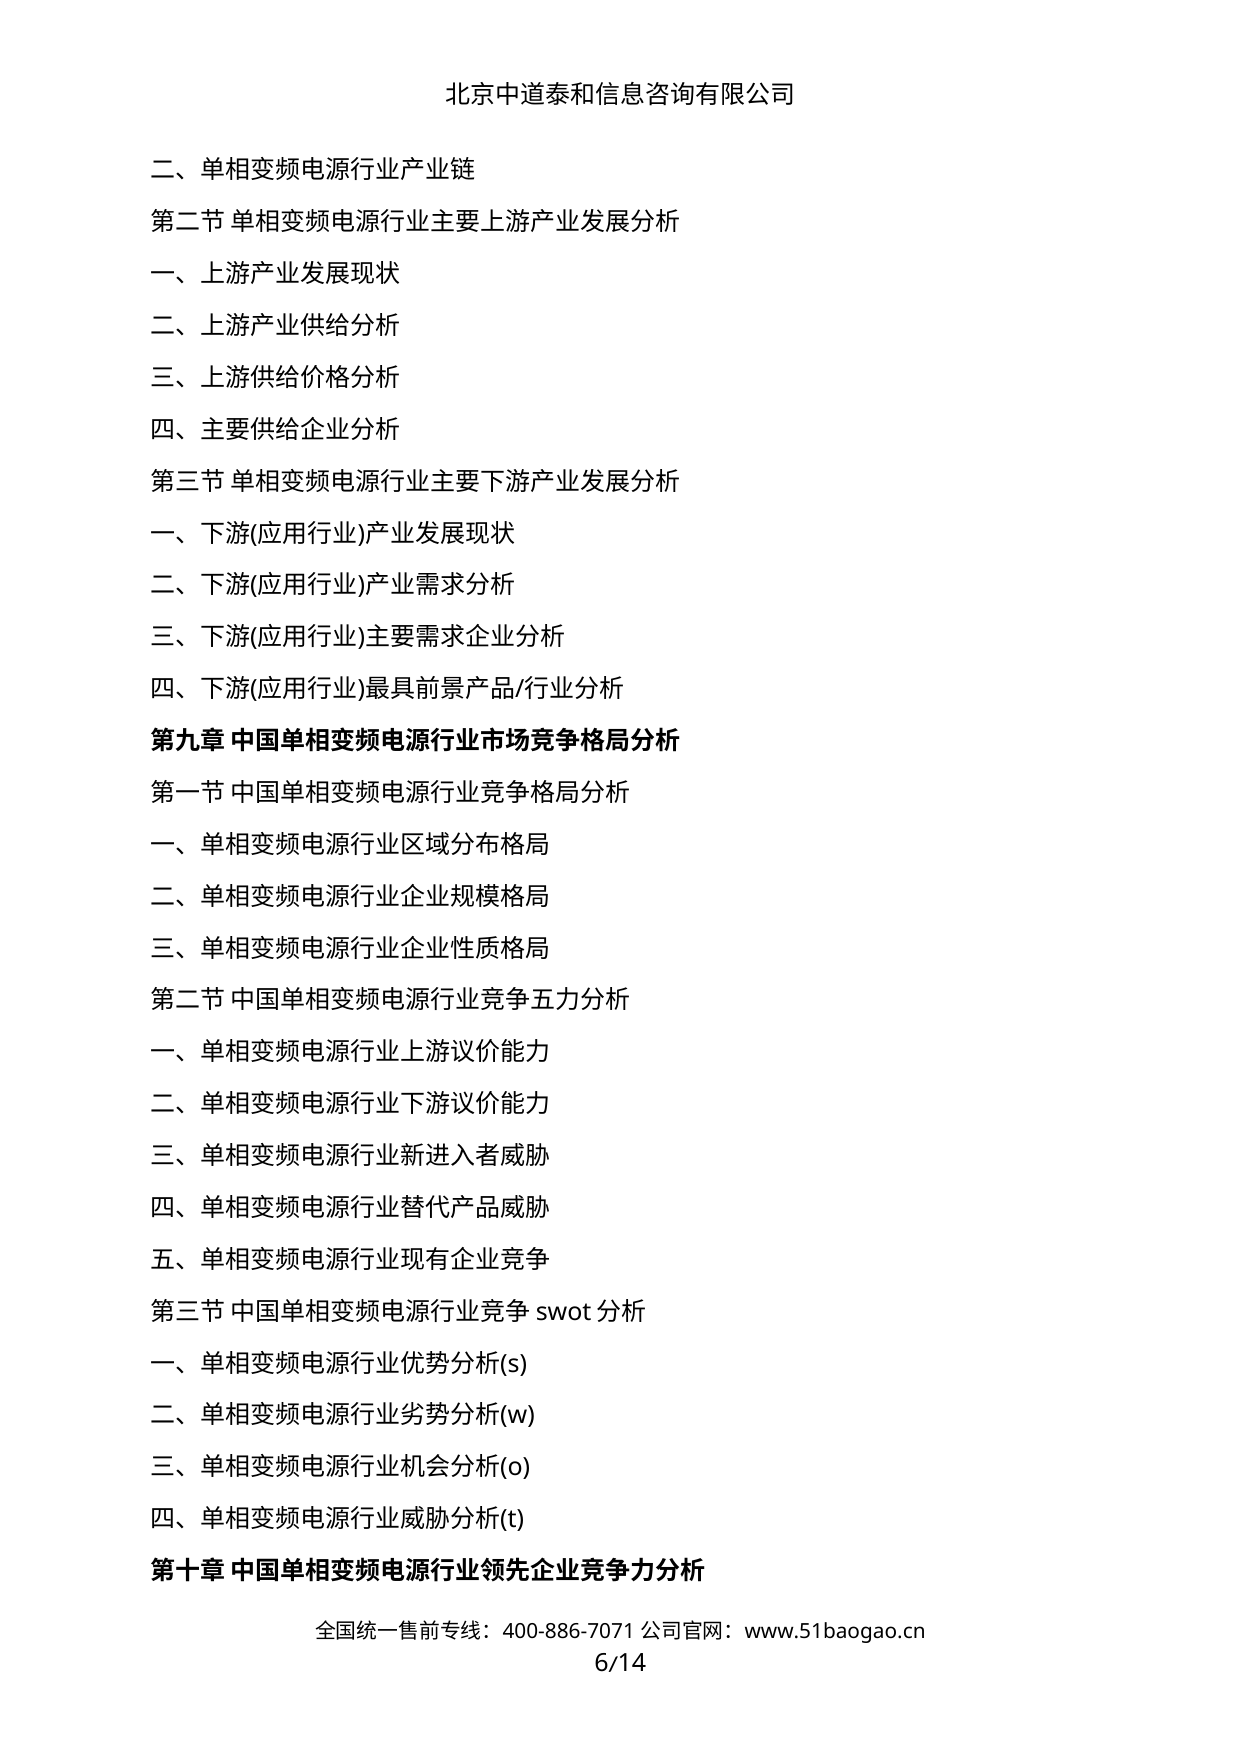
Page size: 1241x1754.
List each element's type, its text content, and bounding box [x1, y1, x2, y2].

text 四、主要供给企业分析 [150, 409, 1090, 446]
text 第十章 中国单相变频电源行业领先企业竞争力分析 [150, 1551, 1090, 1587]
text 四、下游(应用行业)最具前景产品/行业分析 [150, 669, 1090, 705]
text 二、上游产业供给分析 [150, 306, 1090, 342]
text 第三节 中国单相变频电源行业竞争swot分析 [150, 1291, 1090, 1327]
text 二、单相变频电源行业劣势分析(w) [150, 1395, 1090, 1431]
text 四、单相变频电源行业威胁分析(t) [150, 1499, 1090, 1535]
text 第三节 单相变频电源行业主要下游产业发展分析 [150, 461, 1090, 497]
text 四、单相变频电源行业替代产品威胁 [150, 1187, 1090, 1224]
text 一、下游(应用行业)产业发展现状 [150, 513, 1090, 549]
text 第二节 单相变频电源行业主要上游产业发展分析 [150, 202, 1090, 238]
text 一、上游产业发展现状 [150, 254, 1090, 290]
text 二、下游(应用行业)产业需求分析 [150, 565, 1090, 601]
text 第二节 中国单相变频电源行业竞争五力分析 [150, 980, 1090, 1016]
text 一、单相变频电源行业优势分析(s) [150, 1343, 1090, 1379]
text 三、单相变频电源行业新进入者威胁 [150, 1136, 1090, 1172]
text 五、单相变频电源行业现有企业竞争 [150, 1239, 1090, 1276]
text 二、单相变频电源行业产业链 [150, 150, 1090, 186]
text 二、单相变频电源行业企业规模格局 [150, 876, 1090, 912]
text 三、下游(应用行业)主要需求企业分析 [150, 617, 1090, 653]
text 二、单相变频电源行业下游议价能力 [150, 1084, 1090, 1120]
text 一、单相变频电源行业上游议价能力 [150, 1032, 1090, 1068]
text 三、单相变频电源行业机会分析(o) [150, 1447, 1090, 1483]
text 第九章 中国单相变频电源行业市场竞争格局分析 [150, 721, 1090, 757]
text 三、上游供给价格分析 [150, 357, 1090, 394]
text 三、单相变频电源行业企业性质格局 [150, 928, 1090, 964]
text 一、单相变频电源行业区域分布格局 [150, 824, 1090, 861]
text 第一节 中国单相变频电源行业竞争格局分析 [150, 772, 1090, 809]
